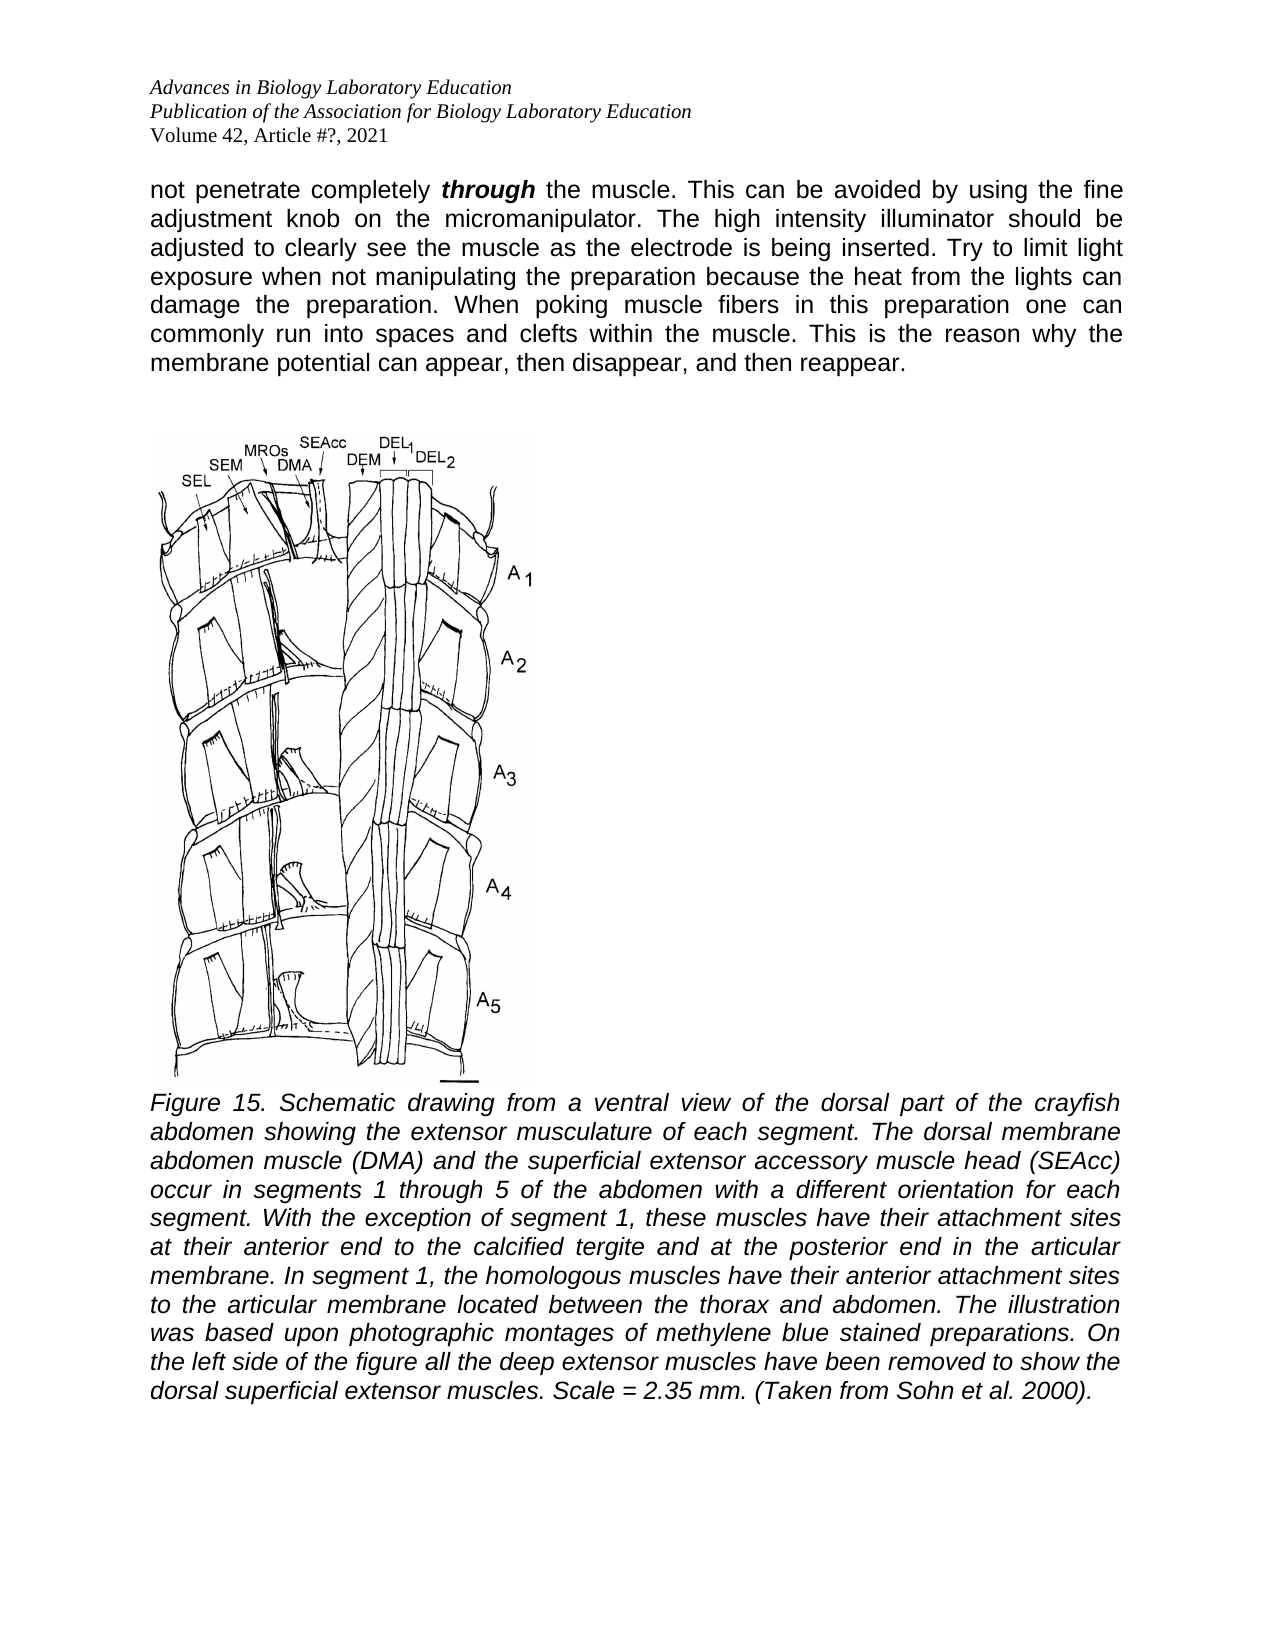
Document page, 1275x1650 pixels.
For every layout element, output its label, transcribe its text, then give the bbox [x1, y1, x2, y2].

picture [150, 433, 538, 1089]
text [150, 175, 1125, 376]
text Figure 15. Schematic drawing from a ventral view of the dorsal part of the crayfish abdomen showing the extensor musculature of each segment. The dorsal membrane abdomen muscle (DMA) and the superficial extensor accessory muscle head (SEAcc) occur in segments 1 through 5 of the abdomen with a different orientation for each segment. With the exception of segment 1, these muscles have their attachment sites at their anterior end to the calcified tergite and at the posterior end in the articular membrane. In segment 1, the homologous muscles have their anterior attachment sites to the articular membrane located between the thorax and abdomen. The illustration was based upon photographic montages of methylene blue stained preparations. On the left side of the figure all the deep extensor muscles have been removed to show the dorsal superficial extensor muscles. Scale = 2.35 mm. (Taken from Sohn et al. 2000). [150, 1088, 1125, 1405]
